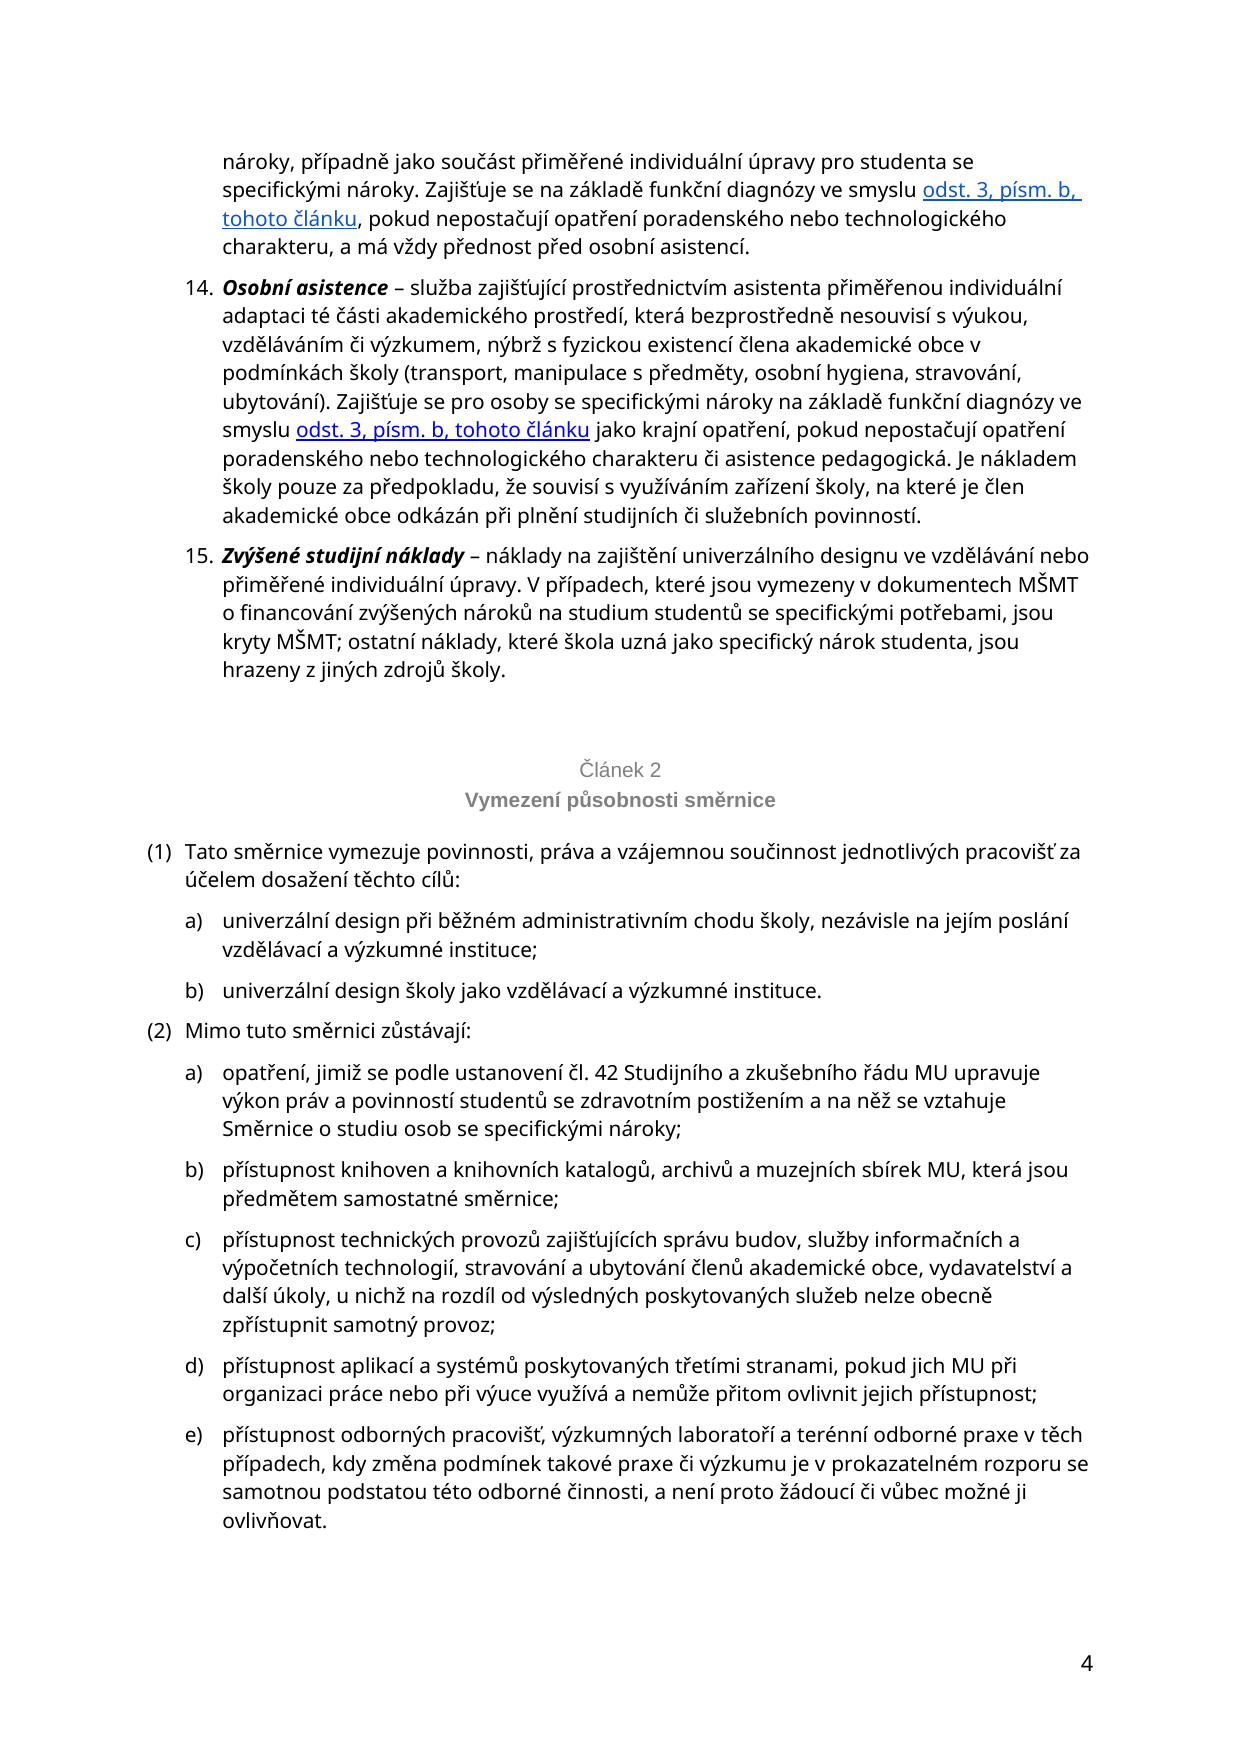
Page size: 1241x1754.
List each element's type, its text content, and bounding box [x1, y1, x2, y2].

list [184, 147, 1093, 261]
list opatření, jimiž se podle ustanovení čl. 42 Studijního a zkušebního řádu MU upravuje výkon práv a povinností studentů se zdravotním postižením a na něž se vztahuje Směrnice o studiu osob se specifickými nároky; [184, 1058, 1093, 1143]
list přístupnost technických provozů zajišťujících správu budov, služby informačních a výpočetních technologií, stravování a ubytování členů akademické obce, vydavatelství a další úkoly, u nichž na rozdíl od výsledných poskytovaných služeb nelze obecně zpřístupnit samotný provoz; [184, 1225, 1093, 1338]
list přístupnost odborných pracovišť, výzkumných laboratoří a terénní odborné praxe v těch případech, kdy změna podmínek takové praxe či výzkumu je v prokazatelném rozporu se samotnou podstatou této odborné činnosti, a není proto žádoucí či vůbec možné ji ovlivňovat. [184, 1420, 1093, 1534]
list univerzální design školy jako vzdělávací a výzkumné instituce. [184, 976, 1093, 1004]
text Mimo tuto směrnici zůstávají: [147, 1017, 1093, 1045]
list Osobní asistence – služba zajišťující prostřednictvím asistenta přiměřenou individuální adaptaci té části akademického prostředí, která bezprostředně nesouvisí s výukou, vzděláváním či výzkumem, nýbrž s fyzickou existencí člena akademické obce v podmínkách školy (transport, manipulace s předměty, osobní hygiena, stravování, ubytování). Zajišťuje se pro osoby se specifickými nároky na základě funkční diagnózy ve smyslu odst. 3, písm. b, tohoto článku jako krajní opatření, pokud nepostačují opatření poradenského nebo technologického charakteru či asistence pedagogická. Je nákladem školy pouze za předpokladu, že souvisí s využíváním zařízení školy, na které je člen akademické obce odkázán při plnění studijních či služebních povinností. [184, 273, 1093, 529]
text Tato směrnice vymezuje povinnosti, práva a vzájemnou součinnost jednotlivých pracovišť za účelem dosažení těchto cílů: [147, 837, 1093, 894]
list univerzální design při běžném administrativním chodu školy, nezávisle na jejím poslání vzdělávací a výzkumné instituce; [184, 906, 1093, 963]
text Vymezení působnosti směrnice [147, 788, 1093, 812]
list Zvýšené studijní náklady – náklady na zajištění univerzálního designu ve vzdělávání nebo přiměřené individuální úpravy. V případech, které jsou vymezeny v dokumentech MŠMT o financování zvýšených nároků na studium studentů se specifickými potřebami, jsou kryty MŠMT; ostatní náklady, které škola uzná jako specifický nárok studenta, jsou hrazeny z jiných zdrojů školy. [184, 542, 1093, 684]
list přístupnost aplikací a systémů poskytovaných třetími stranami, pokud jich MU při organizaci práce nebo při výuce využívá a nemůže přitom ovlivnit jejich přístupnost; [184, 1351, 1093, 1408]
text Článek 2 [147, 758, 1093, 782]
list přístupnost knihoven a knihovních katalogů, archivů a muzejních sbírek MU, která jsou předmětem samostatné směrnice; [184, 1155, 1093, 1212]
